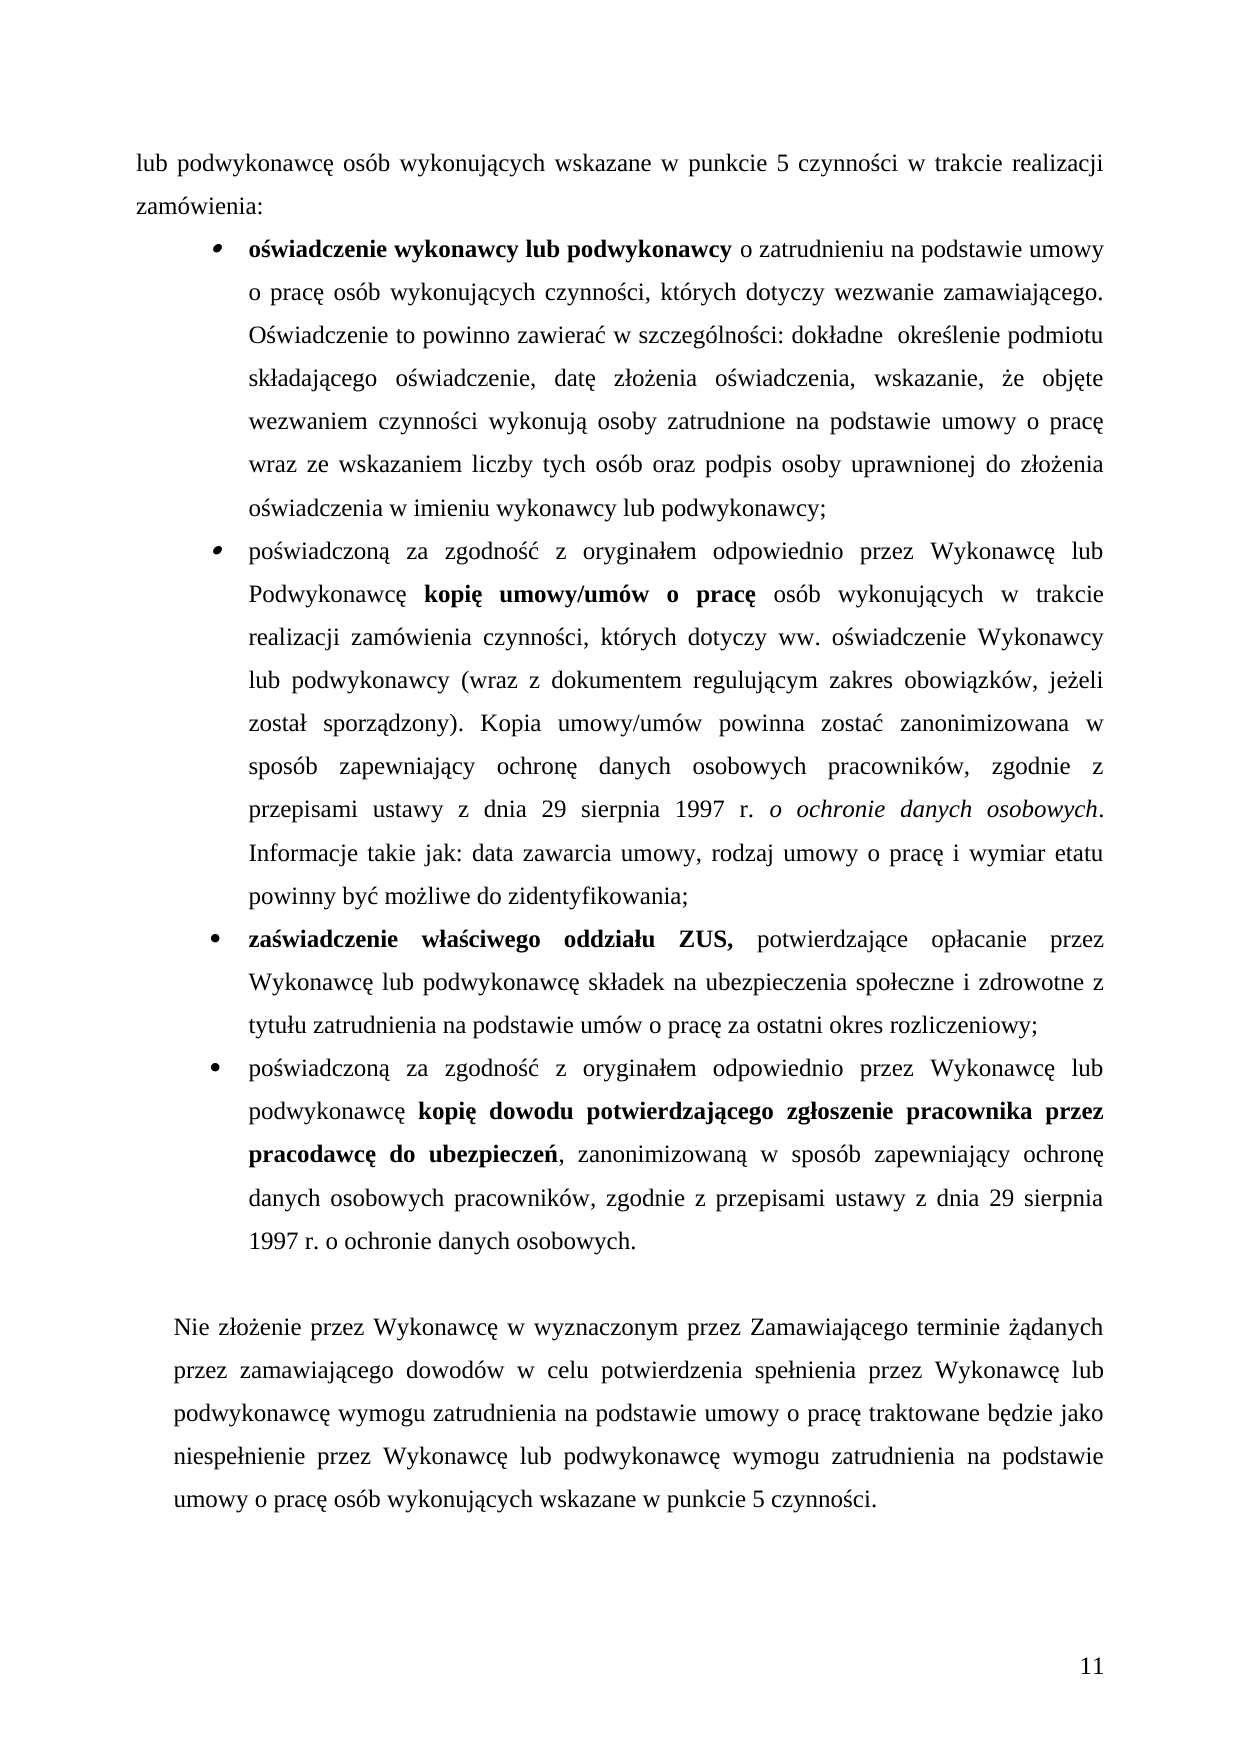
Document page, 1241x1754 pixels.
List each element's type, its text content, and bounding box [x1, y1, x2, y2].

list Nie złożenie przez Wykonawcę w wyznaczonym przez Zamawiającego terminie żądanych przez zamawiającego dowodów w celu potwierdzenia spełnienia przez Wykonawcę lub podwykonawcę wymogu zatrudnienia na podstawie umowy o pracę traktowane będzie jako niespełnienie przez Wykonawcę lub podwykonawcę wymogu zatrudnienia na podstawie umowy o pracę osób wykonujących wskazane w punkcie 5 czynności. [173, 1312, 1104, 1513]
list poświadczoną za zgodność z oryginałem odpowiednio przez Wykonawcę lub podwykonawcę kopię dowodu potwierdzającego zgłoszenie pracownika przez pracodawcę do ubezpieczeń, zanonimizowaną w sposób zapewniający ochronę danych osobowych pracowników, zgodnie z przepisami ustawy z dnia 29 sierpnia 1997 r. o ochronie danych osobowych. [211, 1053, 1104, 1254]
list oświadczenie wykonawcy lub podwykonawcy o zatrudnieniu na podstawie umowy o pracę osób wykonujących czynności, których dotyczy wezwanie zamawiającego. Oświadczenie to powinno zawierać w szczególności: dokładne określenie podmiotu składającego oświadczenie, datę złożenia oświadczenia, wskazanie, że objęte wezwaniem czynności wykonują osoby zatrudnione na podstawie umowy o pracę wraz ze wskazaniem liczby tych osób oraz podpis osoby uprawnionej do złożenia oświadczenia w imieniu wykonawcy lub podwykonawcy; [211, 234, 1104, 521]
list poświadczoną za zgodność z oryginałem odpowiednio przez Wykonawcę lub Podwykonawcę kopię umowy/umów o pracę osób wykonujących w trakcie realizacji zamówienia czynności, których dotyczy ww. oświadczenie Wykonawcy lub podwykonawcy (wraz z dokumentem regulującym zakres obowiązków, jeżeli został sporządzony). Kopia umowy/umów powinna zostać zanonimizowana w sposób zapewniający ochronę danych osobowych pracowników, zgodnie z przepisami ustawy z dnia 29 sierpnia 1997 r. o ochronie danych osobowych. Informacje takie jak: data zawarcia umowy, rodzaj umowy o pracę i wymiar etatu powinny być możliwe do zidentyfikowania; [211, 536, 1104, 909]
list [136, 148, 1104, 219]
list zaświadczenie właściwego oddziału ZUS, potwierdzające opłacanie przez Wykonawcę lub podwykonawcę składek na ubezpieczenia społeczne i zdrowotne z tytułu zatrudnienia na podstawie umów o pracę za ostatni okres rozliczeniowy; [211, 924, 1104, 1039]
